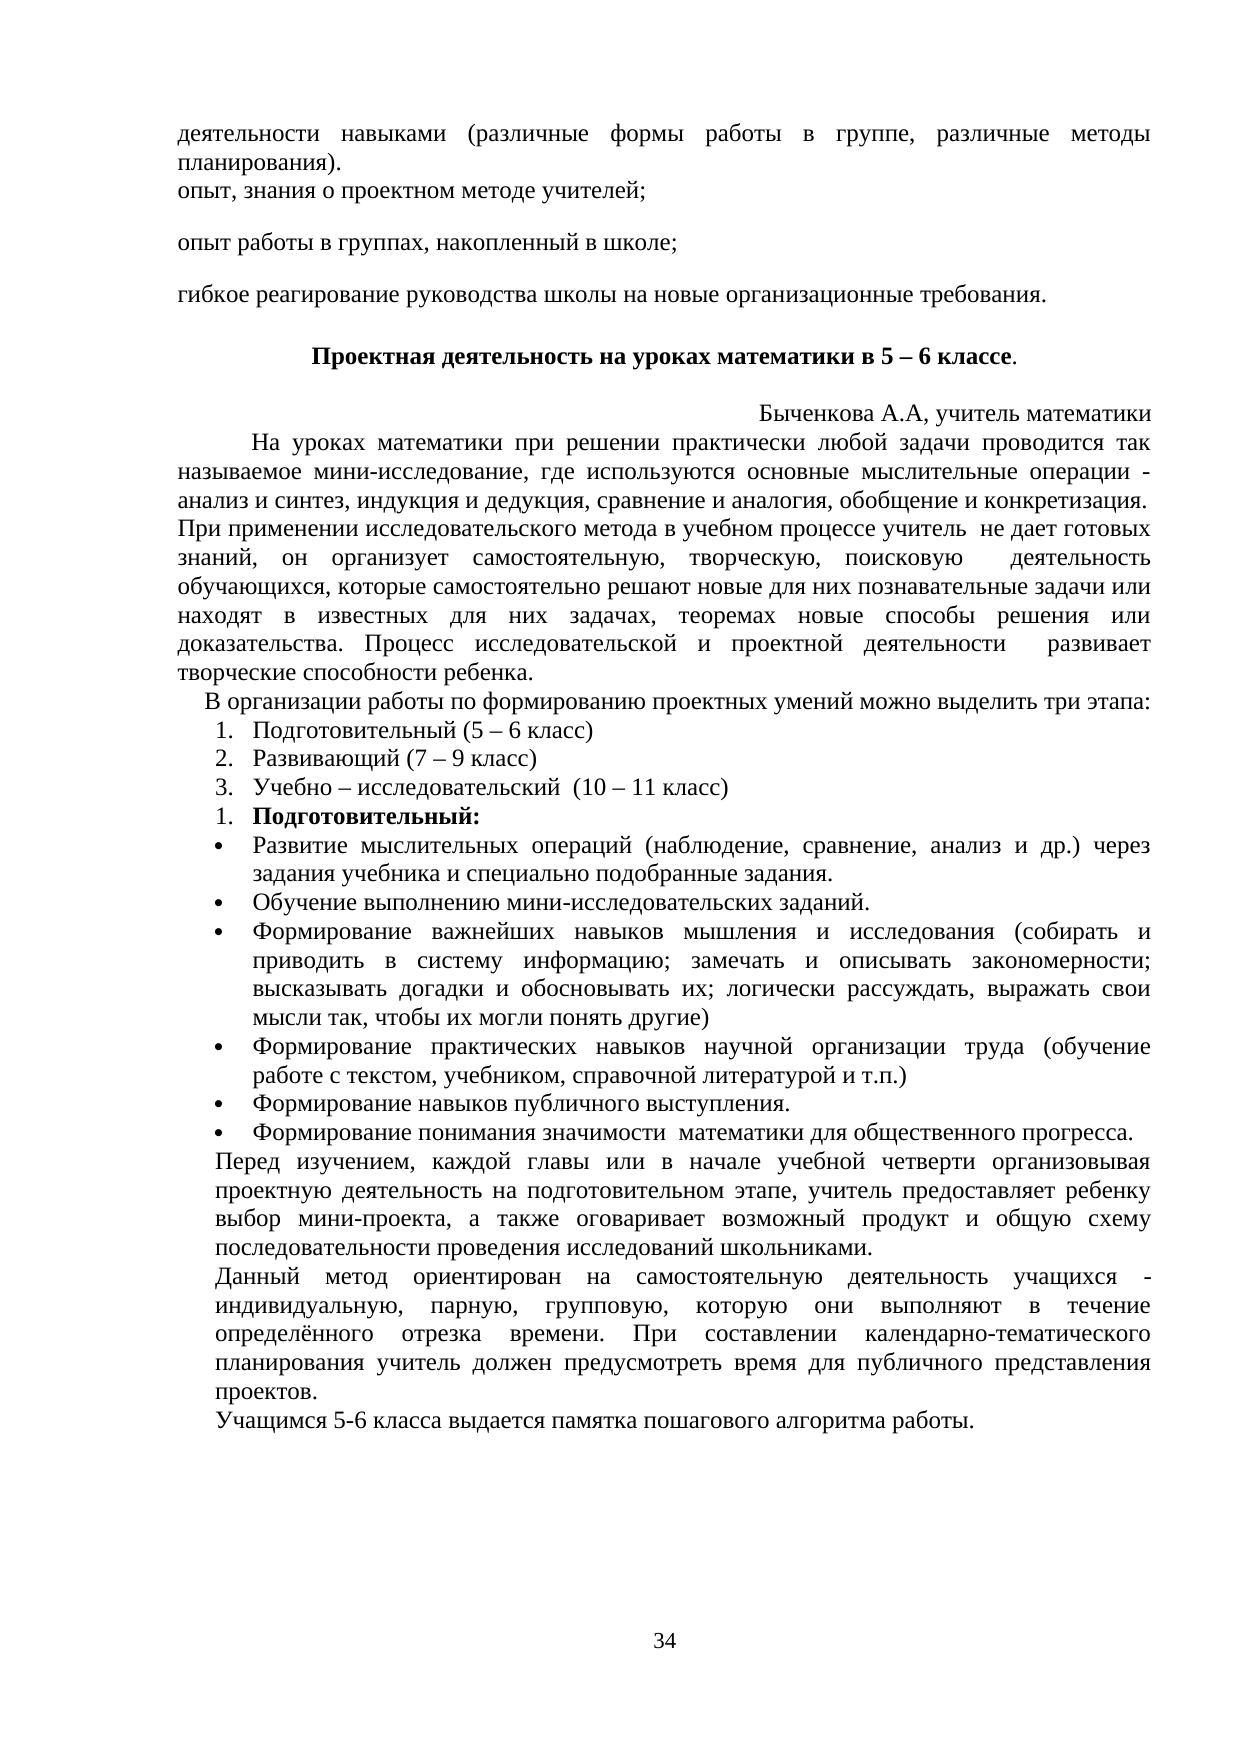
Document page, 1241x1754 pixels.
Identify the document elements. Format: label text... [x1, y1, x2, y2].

list Развитие мыслительных операций (наблюдение, сравнение, анализ и др.) через задания учебника и специально подобранные задания. [215, 830, 1152, 887]
text гибкое реагирование руководства школы на новые организационные требования. [177, 279, 1152, 307]
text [177, 118, 1152, 176]
list Формирование навыков публичного выступления. [215, 1088, 1152, 1117]
text опыт, знания о проектном методе учителей; [177, 176, 1152, 204]
list Подготовительный (5 – 6 класс) [215, 715, 1152, 743]
list Обучение выполнению мини-исследовательских заданий. [215, 887, 1152, 916]
text Данный метод ориентирован на самостоятельную деятельность учащихся - индивидуальную, парную, групповую, которую они выполняют в течение определённого отрезка времени. При составлении календарно-тематического планирования учитель должен предусмотреть время для публичного представления проектов. [215, 1261, 1152, 1405]
text опыт работы в группах, накопленный в школе; [177, 227, 1152, 256]
text Быченкова А.А, учитель математики [177, 398, 1152, 427]
list Формирование важнейших навыков мышления и исследования (собирать и приводить в систему информацию; замечать и описывать закономерности; высказывать догадки и обосновывать их; логически рассуждать, выражать свои мысли так, чтобы их могли понять другие) [215, 916, 1152, 1031]
text Учащимся 5-6 класса выдается памятка пошагового алгоритма работы. [215, 1405, 1152, 1433]
text Перед изучением, каждой главы или в начале учебной четверти организовывая проектную деятельность на подготовительном этапе, учитель предоставляет ребенку выбор мини-проекта, а также оговаривает возможный продукт и общую схему последовательности проведения исследований школьниками. [215, 1146, 1152, 1261]
list Развивающий (7 – 9 класс) [215, 743, 1152, 772]
list Формирование практических навыков научной организации труда (обучение работе с текстом, учебником, справочной литературой и т.п.) [215, 1031, 1152, 1088]
list Подготовительный: [215, 801, 1152, 830]
text На уроках математики при решении практически любой задачи проводится так называемое мини-исследование, где используются основные мыслительные операции - анализ и синтез, индукция и дедукция, сравнение и аналогия, обобщение и конкретизация. [177, 427, 1152, 513]
text Проектная деятельность на уроках математики в 5 – 6 классе. [177, 341, 1152, 370]
text В организации работы по формированию проектных умений можно выделить три этапа: [177, 686, 1152, 715]
text При применении исследовательского метода в учебном процессе учитель не дает готовых знаний, он организует самостоятельную, творческую, поисковую деятельность обучающихся, которые самостоятельно решают новые для них познавательные задачи или находят в известных для них задачах, теоремах новые способы решения или доказательства. Процесс исследовательской и проектной деятельности развивает творческие способности ребенка. [177, 513, 1152, 686]
list Формирование понимания значимости математики для общественного прогресса. [215, 1117, 1152, 1146]
list Учебно – исследовательский (10 – 11 класс) [215, 772, 1152, 801]
